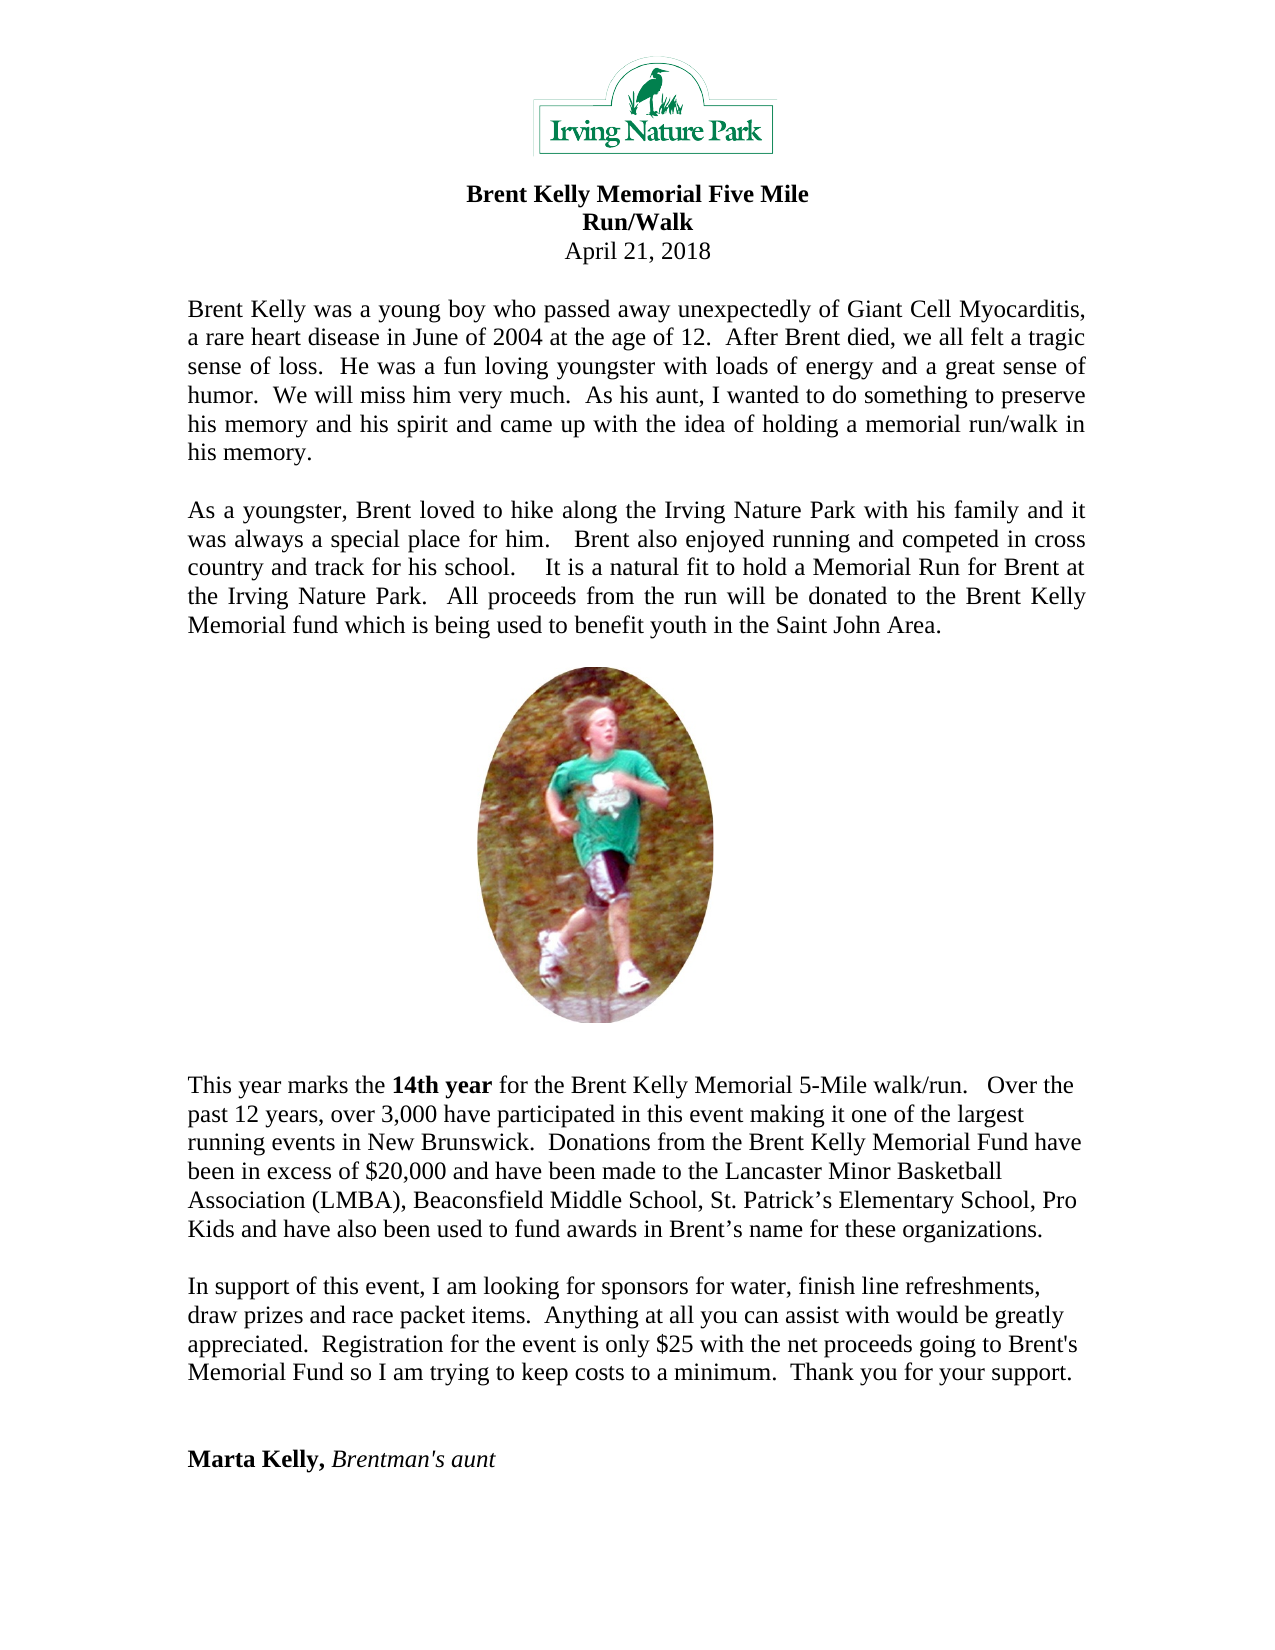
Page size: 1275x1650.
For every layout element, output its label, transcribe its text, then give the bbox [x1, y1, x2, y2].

picture [477, 667, 714, 1021]
text Run/Walk [187, 207, 1087, 236]
picture [533, 56, 778, 157]
text Brent Kelly was a young boy who passed away unexpectedly of Giant Cell Myocarditis, a rare heart disease in June of 2004 at the age of 12. After Brent died, we all felt a tragic sense of loss. He was a fun loving youngster with loads of energy and a great sense of humor. We will miss him very much. As his aunt, I wanted to do something to preserve his memory and his spirit and came up with the idea of holding a memorial run/walk in his memory. [187, 294, 1087, 466]
text In support of this event, I am looking for sponsors for water, finish line refreshments, draw prizes and race packet items. Anything at all you can assist with would be greatly appreciated. Registration for the event is only $25 with the net proceeds going to Brent's Memorial Fund so I am trying to keep costs to a minimum. Thank you for your support. [187, 1271, 1087, 1386]
text As a youngster, Brent loved to hike along the with his family and it was always a special place for him. Brent also enjoyed running and competed in cross country and track for his school. It is a natural fit to hold a Memorial Run for Brent at the . All proceeds from the run will be donated to the Brent Kelly Memorial fund which is being used to benefit youth in the Saint John Area. [187, 495, 1087, 639]
text This year marks the 14th year for the Brent Kelly Memorial 5-Mile walk/run. Over the past 12 years, over 3,000 have participated in this event making it one of the largest running events in New Brunswick. Donations from the Brent Kelly Memorial Fund have been in excess of $20,000 and have been made to the Lancaster Minor Basketball Association (LMBA), Beaconsfield Middle School, St. Patrick’s Elementary School, Pro Kids and have also been used to fund awards in Brent’s name for these organizations. [187, 1070, 1087, 1242]
text Marta Kelly, Brentman's aunt [187, 1444, 1087, 1472]
text Brent Kelly Memorial Five Mile [187, 179, 1087, 207]
text April 21, 2018 [187, 236, 1087, 265]
